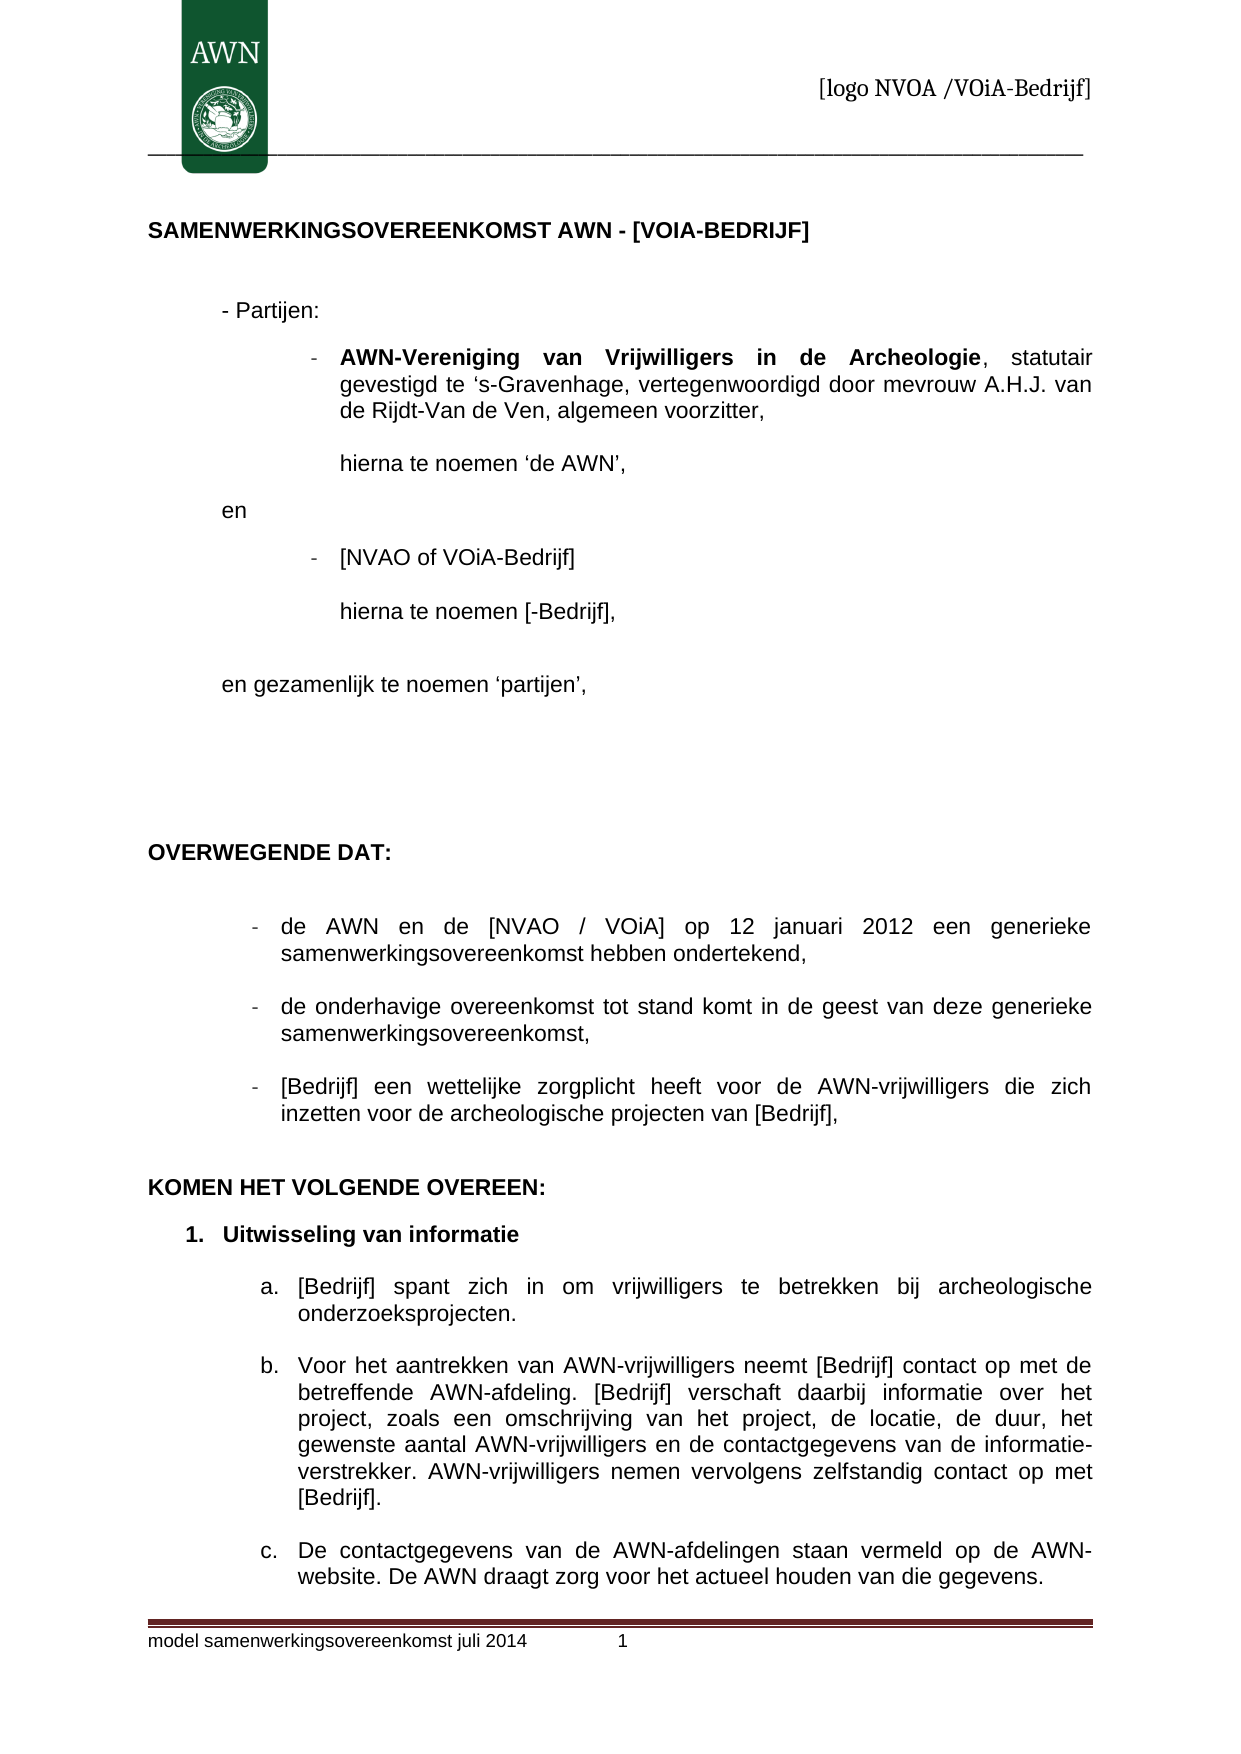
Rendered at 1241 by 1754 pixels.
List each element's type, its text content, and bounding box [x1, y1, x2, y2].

list [Bedrijf] spant zich in om vrijwilligers te betrekken bij archeologische onderzoeksprojecten. [260, 1273, 1093, 1326]
list Uitwisseling van informatie [185, 1221, 1093, 1247]
text KOMEN HET VOLGENDE OVEREEN: [148, 1173, 1093, 1200]
list Voor het aantrekken van AWN-vrijwilligers neemt [Bedrijf] contact op met de betreffende AWN-afdeling. [Bedrijf] verschaft daarbij informatie over het project, zoals een omschrijving van het project, de locatie, de duur, het gewenste aantal AWN-vrijwilligers en de contactgegevens van de informatieverstrekker. AWN-vrijwilligers nemen vervolgens zelfstandig contact op met [Bedrijf]. [260, 1352, 1093, 1511]
list [NVAO of VOiA-Bedrijf] [310, 544, 1093, 572]
list hierna te noemen ‘de AWN’, [339, 450, 1093, 476]
text en [221, 497, 1093, 523]
text Samenwerkingsovereenkomst AWN - [VOiA-bedrijf] [148, 217, 1093, 244]
text Overwegende dat: [148, 839, 1093, 866]
list AWN-Vereniging van Vrijwilligers in de Archeologie, statutair gevestigd te ‘s-Gravenhage, vertegenwoordigd door mevrouw A.H.J. van de Rijdt-Van de Ven, algemeen voorzitter, [310, 344, 1093, 424]
text en gezamenlijk te noemen ‘partijen’, [221, 671, 1093, 698]
list de onderhavige overeenkomst tot stand komt in de geest van deze generieke samenwerkingsovereenkomst, [251, 993, 1093, 1046]
list [Bedrijf] een wettelijke zorgplicht heeft voor de AWN-vrijwilligers die zich inzetten voor de archeologische projecten van [Bedrijf], [251, 1073, 1093, 1126]
list De contactgegevens van de AWN-afdelingen staan vermeld op de AWN-website. De AWN draagt zorg voor het actueel houden van die gegevens. [260, 1537, 1093, 1589]
picture [165, 0, 293, 179]
list de AWN en de [NVAO / VOiA] op 12 januari 2012 een generieke samenwerkingsovereenkomst hebben ondertekend, [251, 913, 1093, 966]
list hierna te noemen [-Bedrijf], [339, 598, 1093, 624]
text - Partijen: [148, 297, 1093, 323]
